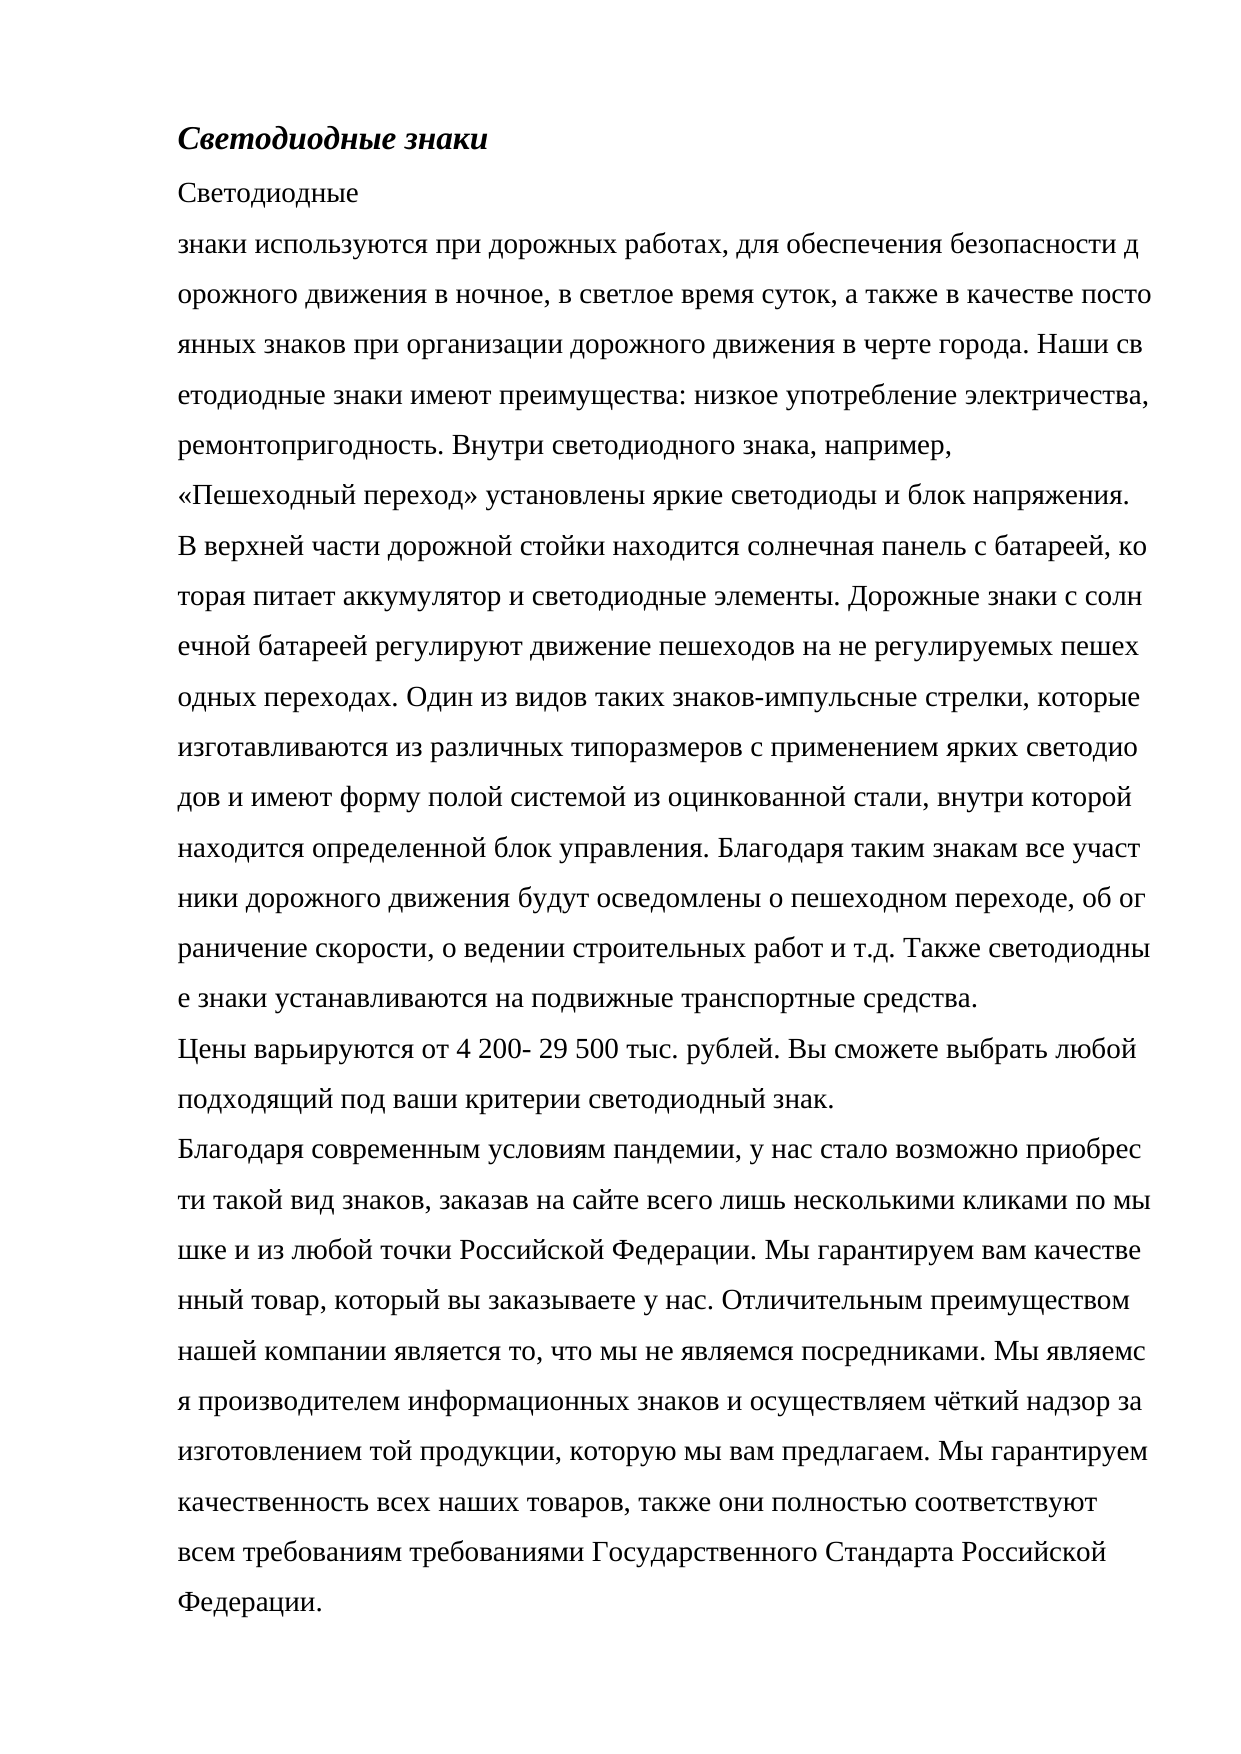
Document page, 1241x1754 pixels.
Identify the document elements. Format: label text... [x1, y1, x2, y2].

text Светодиодные знаки [177, 118, 1152, 156]
text Светодиодные знаки используются при дорожных работах, для обеспечения безопасности дорожного движения в ночное, в светлое время суток, а также в качестве постоянных знаков при организации дорожного движения в черте города. Наши светодиодные знаки имеют преимущества: низкое употребление электричества, ремонтопригодность. Внутри светодиодного знака, например, «Пешеходный переход» установлены яркие светодиоды и блок напряжения. В верхней части дорожной стойки находится солнечная панель с батареей, которая питает аккумулятор и светодиодные элементы. Дорожные знаки с солнечной батареей регулируют движение пешеходов на не регулируемых пешеходных переходах. Один из видов таких знаков-импульсные стрелки, которые изготавливаются из различных типоразмеров с применением ярких светодиодов и имеют форму полой системой из оцинкованной стали, внутри которой находится определенной блок управления. Благодаря таким знакам все участники дорожного движения будут осведомлены о пешеходном переходе, об ограничение скорости, о ведении строительных работ и т.д. Также светодиодные знаки устанавливаются на подвижные транспортные средства. Цены варьируются от 4 200- 29 500 тыс. рублей. Вы сможете выбрать любой подходящий под ваши критерии светодиодный знак. Благодаря современным условиям пандемии, у нас стало возможно приобрести такой вид знаков, заказав на сайте всего лишь несколькими кликами по мышке и из любой точки Российской Федерации. Мы гарантируем вам качественный товар, который вы заказываете у нас. Отличительным преимуществом нашей компании является то, что мы не являемся посредниками. Мы являемся производителем информационных знаков и осуществляем чёткий надзор за изготовлением той продукции, которую мы вам предлагаем. Мы гарантируем качественность всех наших товаров, также они полностью соответствуют всем требованиям требованиями Государственного Стандарта Российской Федерации. [177, 176, 1152, 1618]
